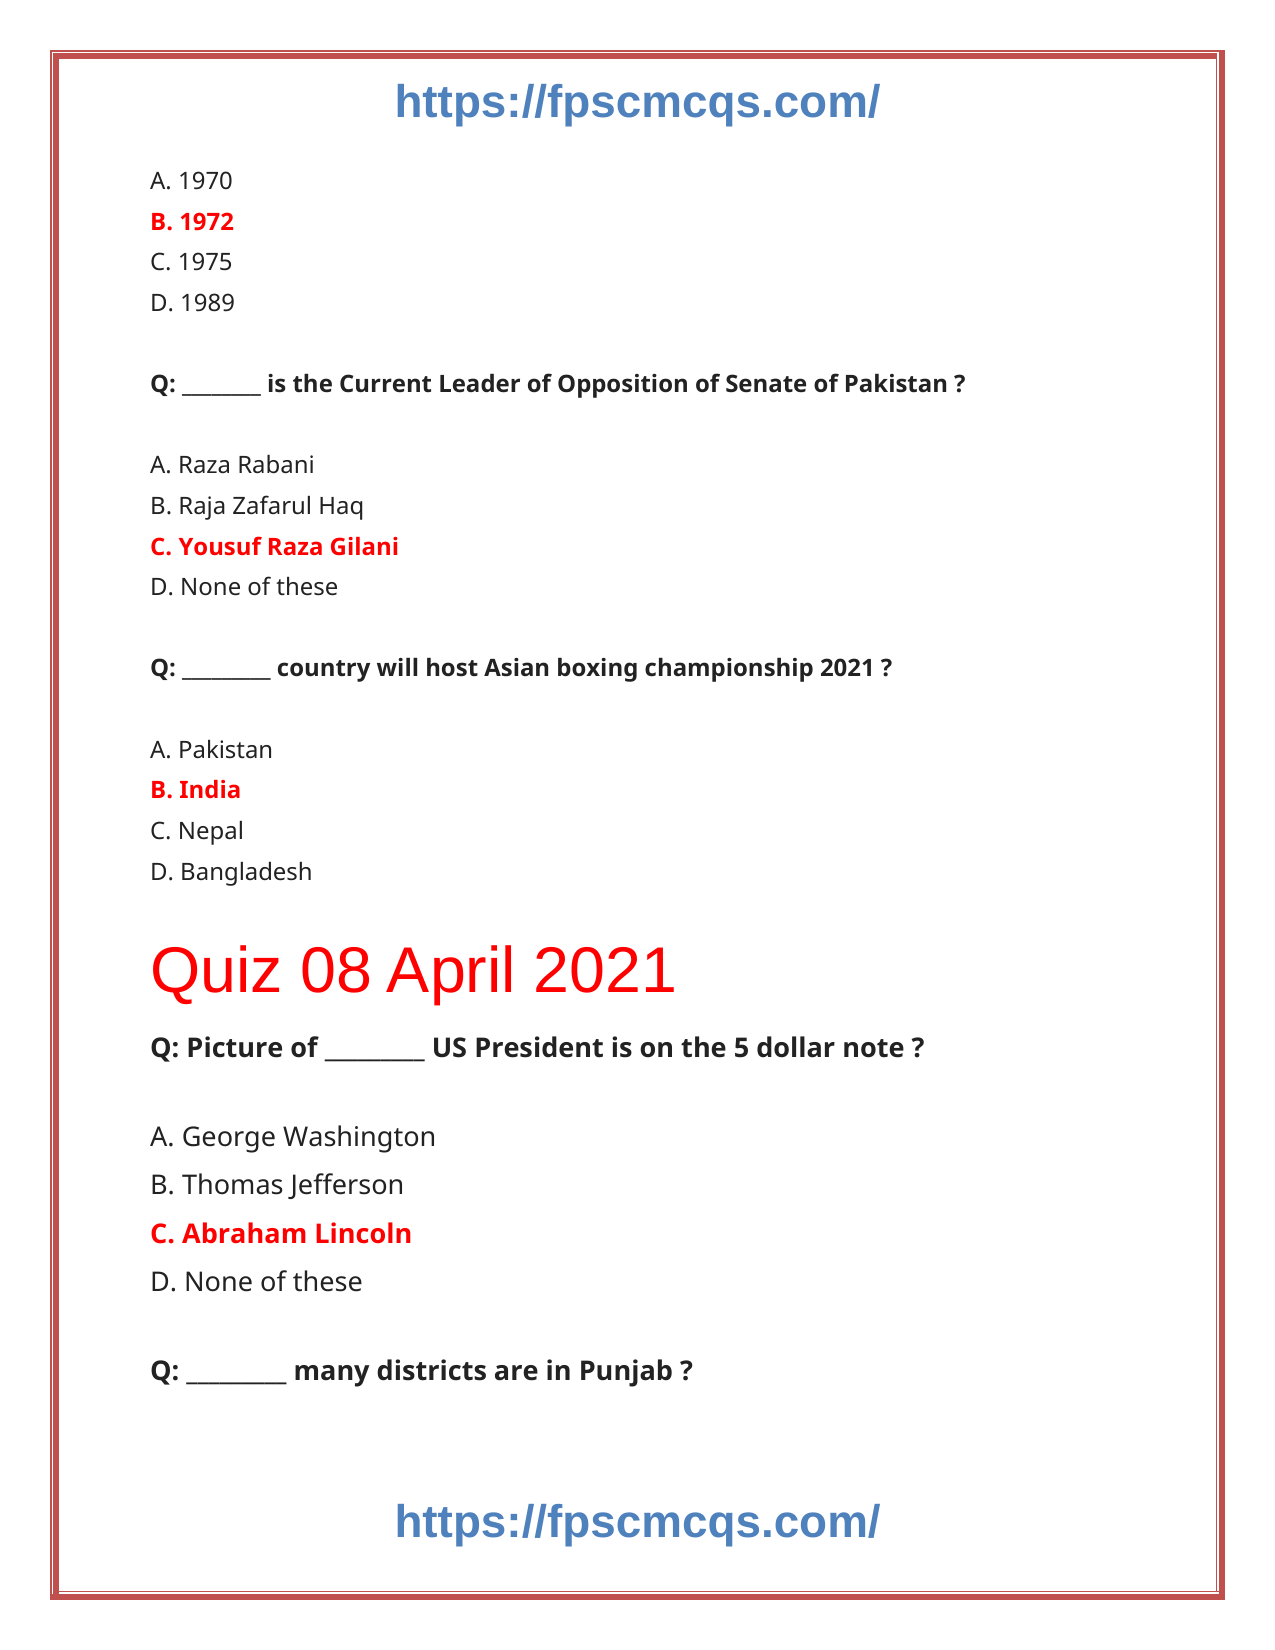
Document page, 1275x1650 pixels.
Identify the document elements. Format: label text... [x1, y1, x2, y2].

text Q: _________ many districts are in Punjab ? [150, 1340, 1125, 1388]
text Quiz 08 April 2021 [150, 928, 1125, 1006]
text A. 1970 B. 1972 C. 1975 D. 1989 [150, 156, 1125, 318]
text A. George Washington B. Thomas Jefferson C. Abraham Lincoln D. None of these [150, 1106, 1125, 1299]
text Q: ________ is the Current Leader of Opposition of Senate of Pakistan ? [150, 359, 1125, 399]
text A. Pakistan B. India C. Nepal D. Bangladesh [150, 724, 1125, 887]
text Q: _________ country will host Asian boxing championship 2021 ? [150, 643, 1125, 684]
text Q: Picture of _________ US President is on the 5 dollar note ? [150, 1017, 1125, 1065]
text A. Raza Rabani B. Raja Zafarul Haq C. Yousuf Raza Gilani D. None of these [150, 440, 1125, 603]
